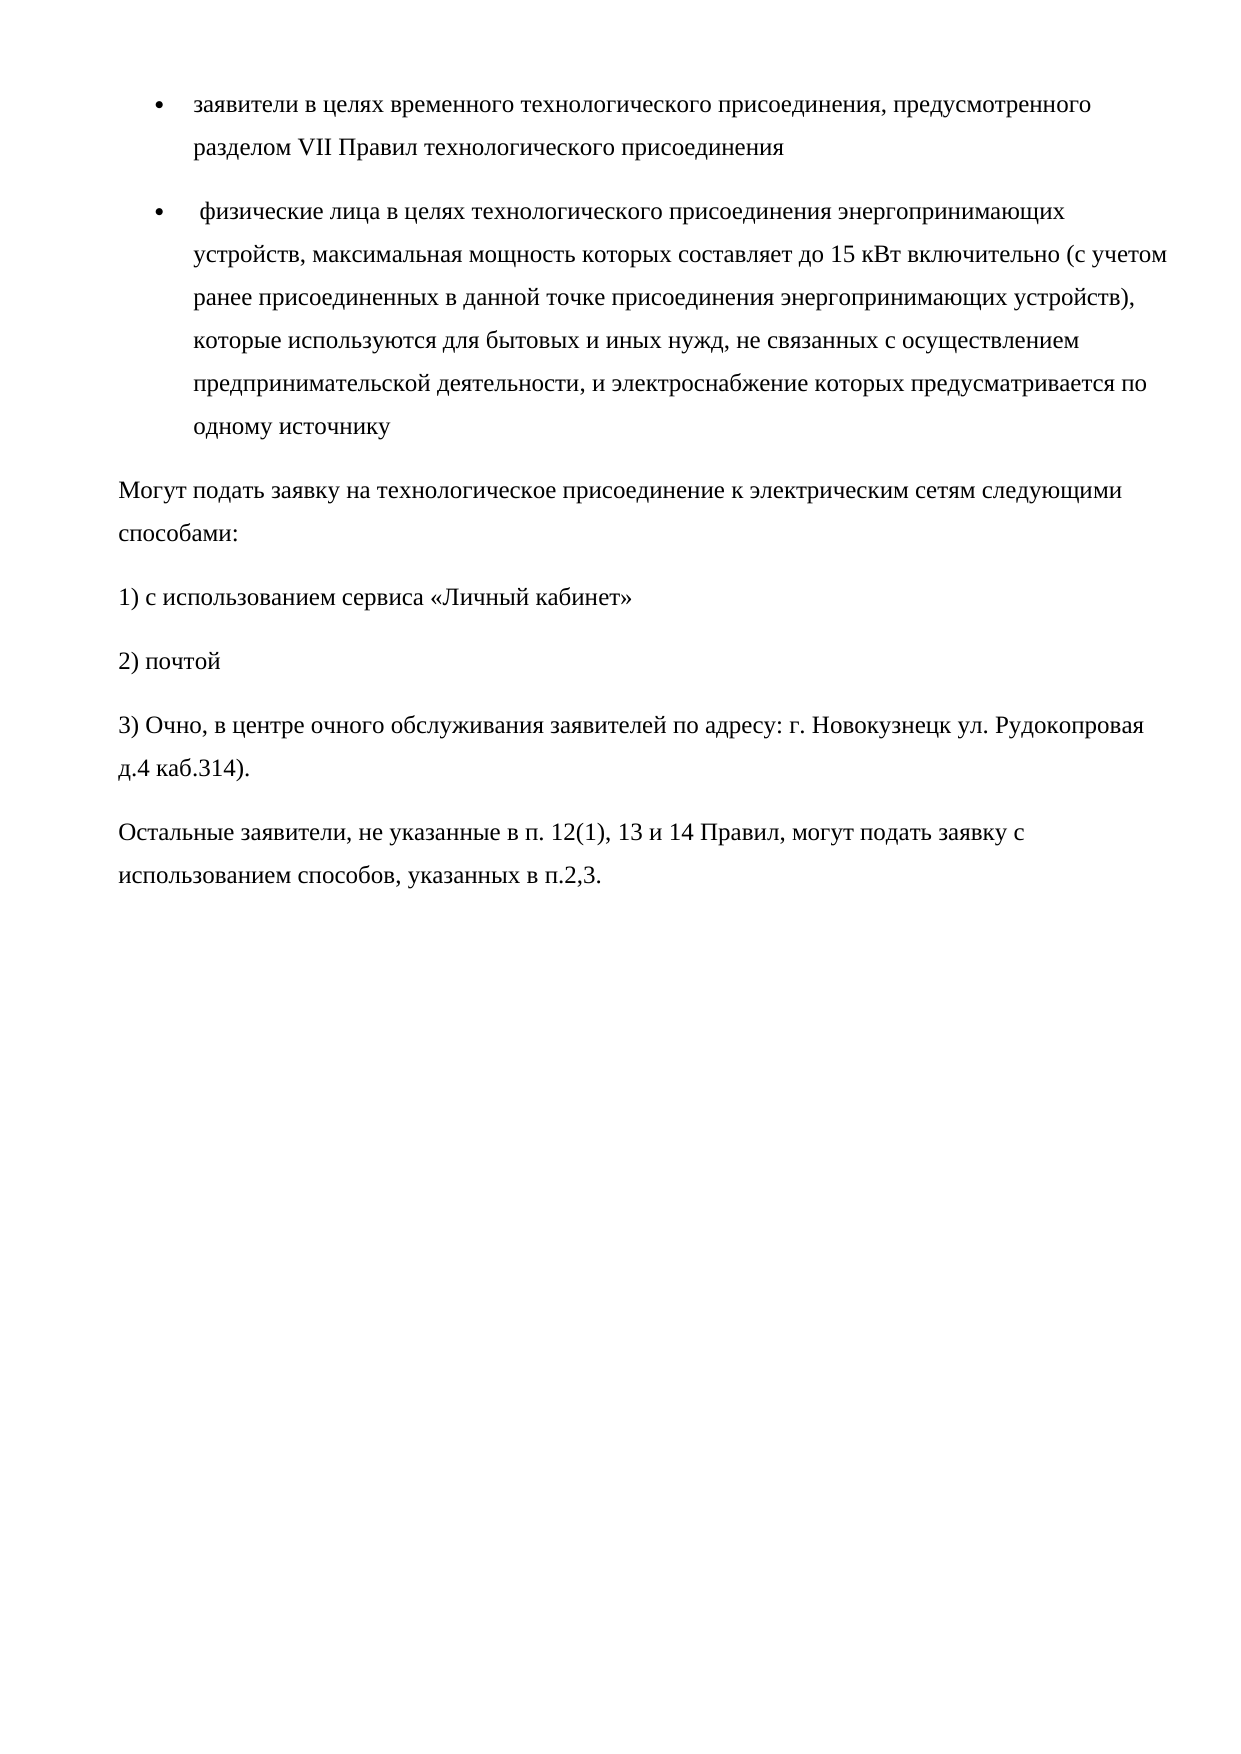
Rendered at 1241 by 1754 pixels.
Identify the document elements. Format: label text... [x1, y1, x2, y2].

text 1) с использованием сервиса «Личный кабинет» [118, 582, 1181, 611]
text Остальные заявители, не указанные в п. 12(1), 13 и 14 Правил, могут подать заявку с использованием способов, указанных в п.2,3. [118, 817, 1181, 889]
text Могут подать заявку на технологическое присоединение к электрическим сетям следующими способами: [118, 475, 1181, 547]
text 3) Очно, в центре очного обслуживания заявителей по адресу: г. Новокузнецк ул. Рудокопровая д.4 каб.314). [118, 710, 1181, 782]
list физические лица в целях технологического присоединения энергопринимающих устройств, максимальная мощность которых составляет до 15 кВт включительно (с учетом ранее присоединенных в данной точке присоединения энергопринимающих устройств), которые используются для бытовых и иных нужд, не связанных с осуществлением предпринимательской деятельности, и электроснабжение которых предусматривается по одному источнику [156, 196, 1181, 440]
list заявители в целях временного технологического присоединения, предусмотренного разделом VII Правил технологического присоединения [156, 89, 1181, 161]
text 2) почтой [118, 646, 1181, 675]
